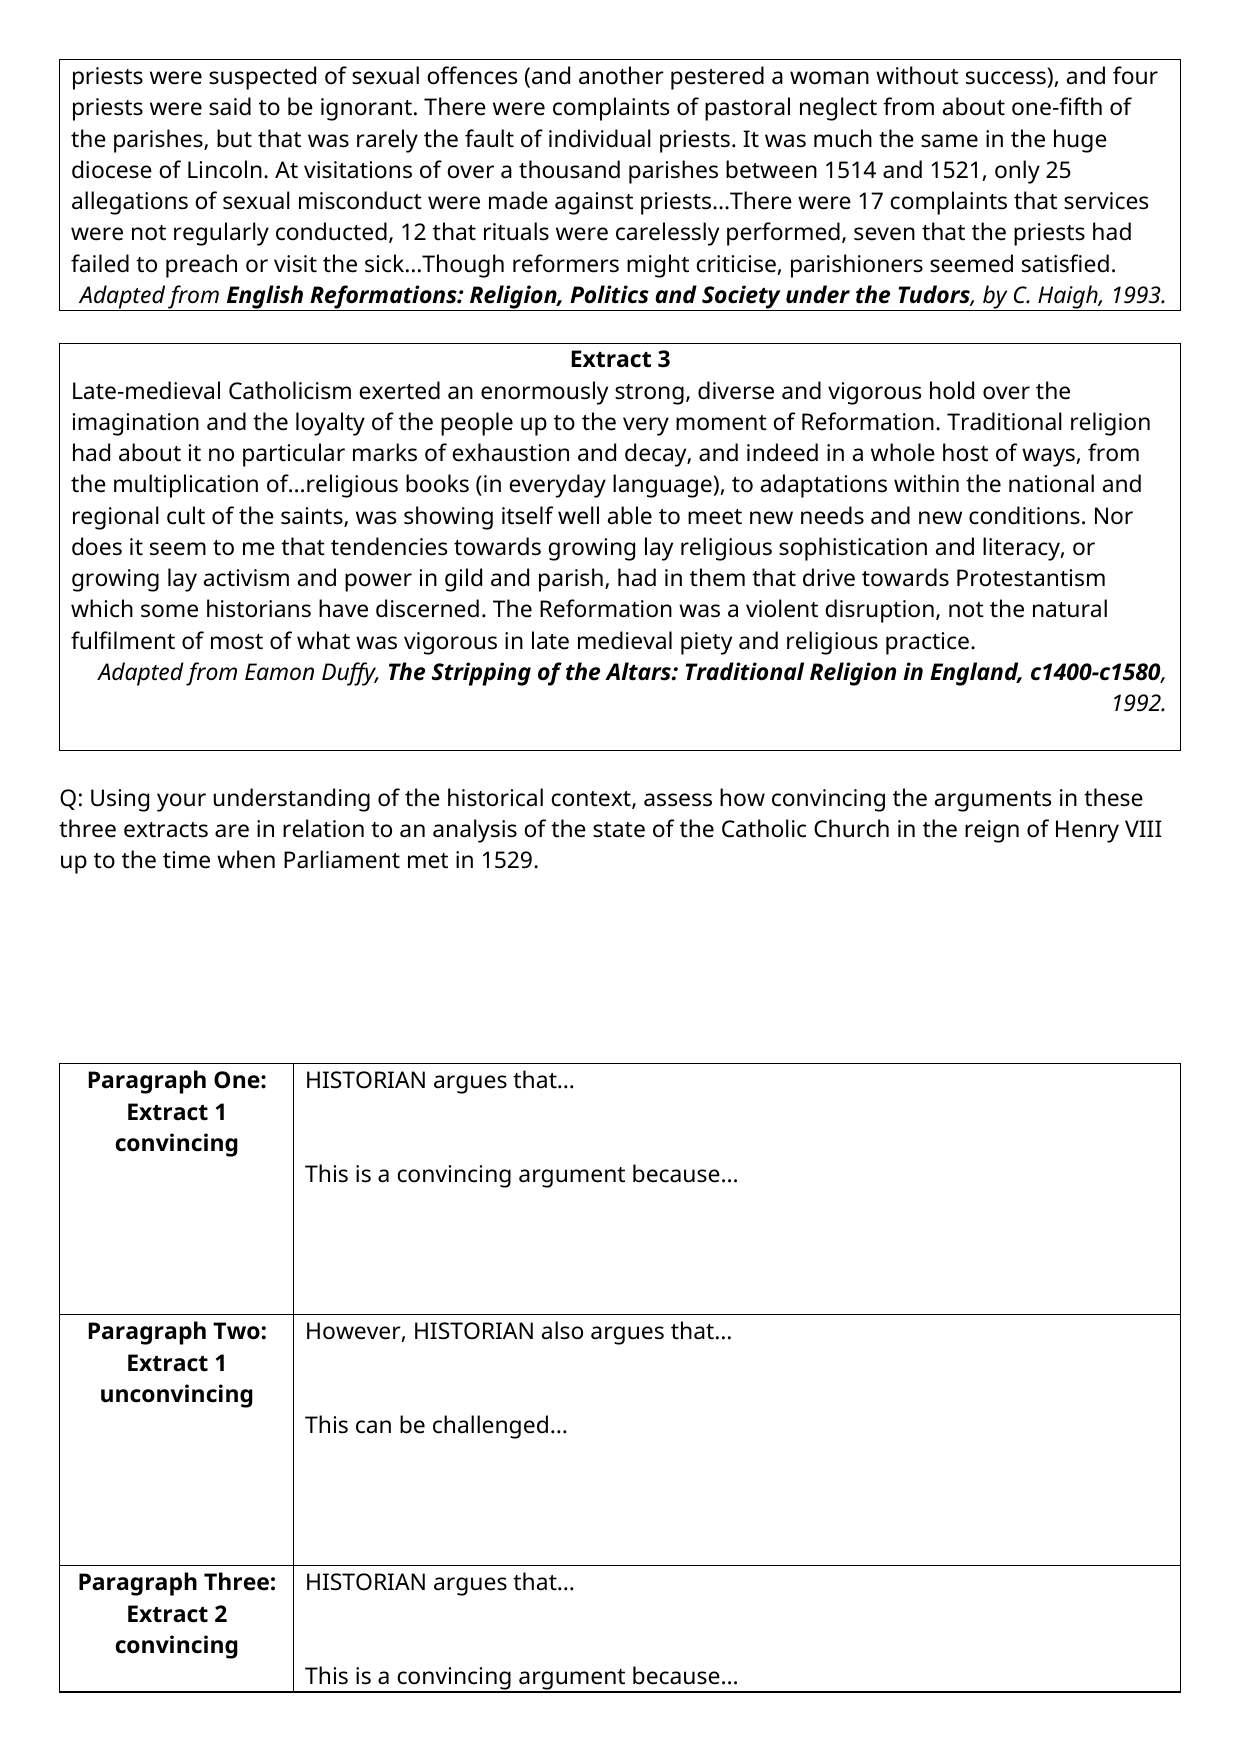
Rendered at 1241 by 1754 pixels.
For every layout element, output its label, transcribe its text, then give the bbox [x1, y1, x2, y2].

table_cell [60, 1566, 293, 1691]
table_header Extract 3 Late-medieval Catholicism exerted an enormously strong, diverse and vigorous hold over the imagination and the loyalty of the people up to the very moment of Reformation. Traditional religion had about it no particular marks of exhaustion and decay, and indeed in a whole host of ways, from the multiplication of…religious books (in everyday language), to adaptations within the national and regional cult of the saints, was showing itself well able to meet new needs and new conditions. Nor does it seem to me that tendencies towards growing lay religious sophistication and literacy, or growing lay activism and power in gild and parish, had in them that drive towards Protestantism which some historians have discerned. The Reformation was a violent disruption, not the natural fulfilment of most of what was vigorous in late medieval piety and religious practice. Adapted from Eamon Duffy, The Stripping of the Altars: Traditional Religion in England, c1400-c1580, 1992. [60, 344, 1180, 750]
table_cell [294, 1566, 1180, 1691]
table_cell Paragraph Two: Extract 1 unconvincing [60, 1315, 293, 1565]
text Q: Using your understanding of the historical context, assess how convincing the arguments in these three extracts are in relation to an analysis of the state of the Catholic Church in the reign of Henry VIII up to the time when Parliament met in 1529. [59, 782, 1181, 876]
table_header Paragraph One: Extract 1 convincing [60, 1064, 293, 1314]
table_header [60, 60, 1180, 310]
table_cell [294, 1315, 1180, 1565]
table_header HISTORIAN argues that… This is a convincing argument because… [294, 1064, 1180, 1314]
